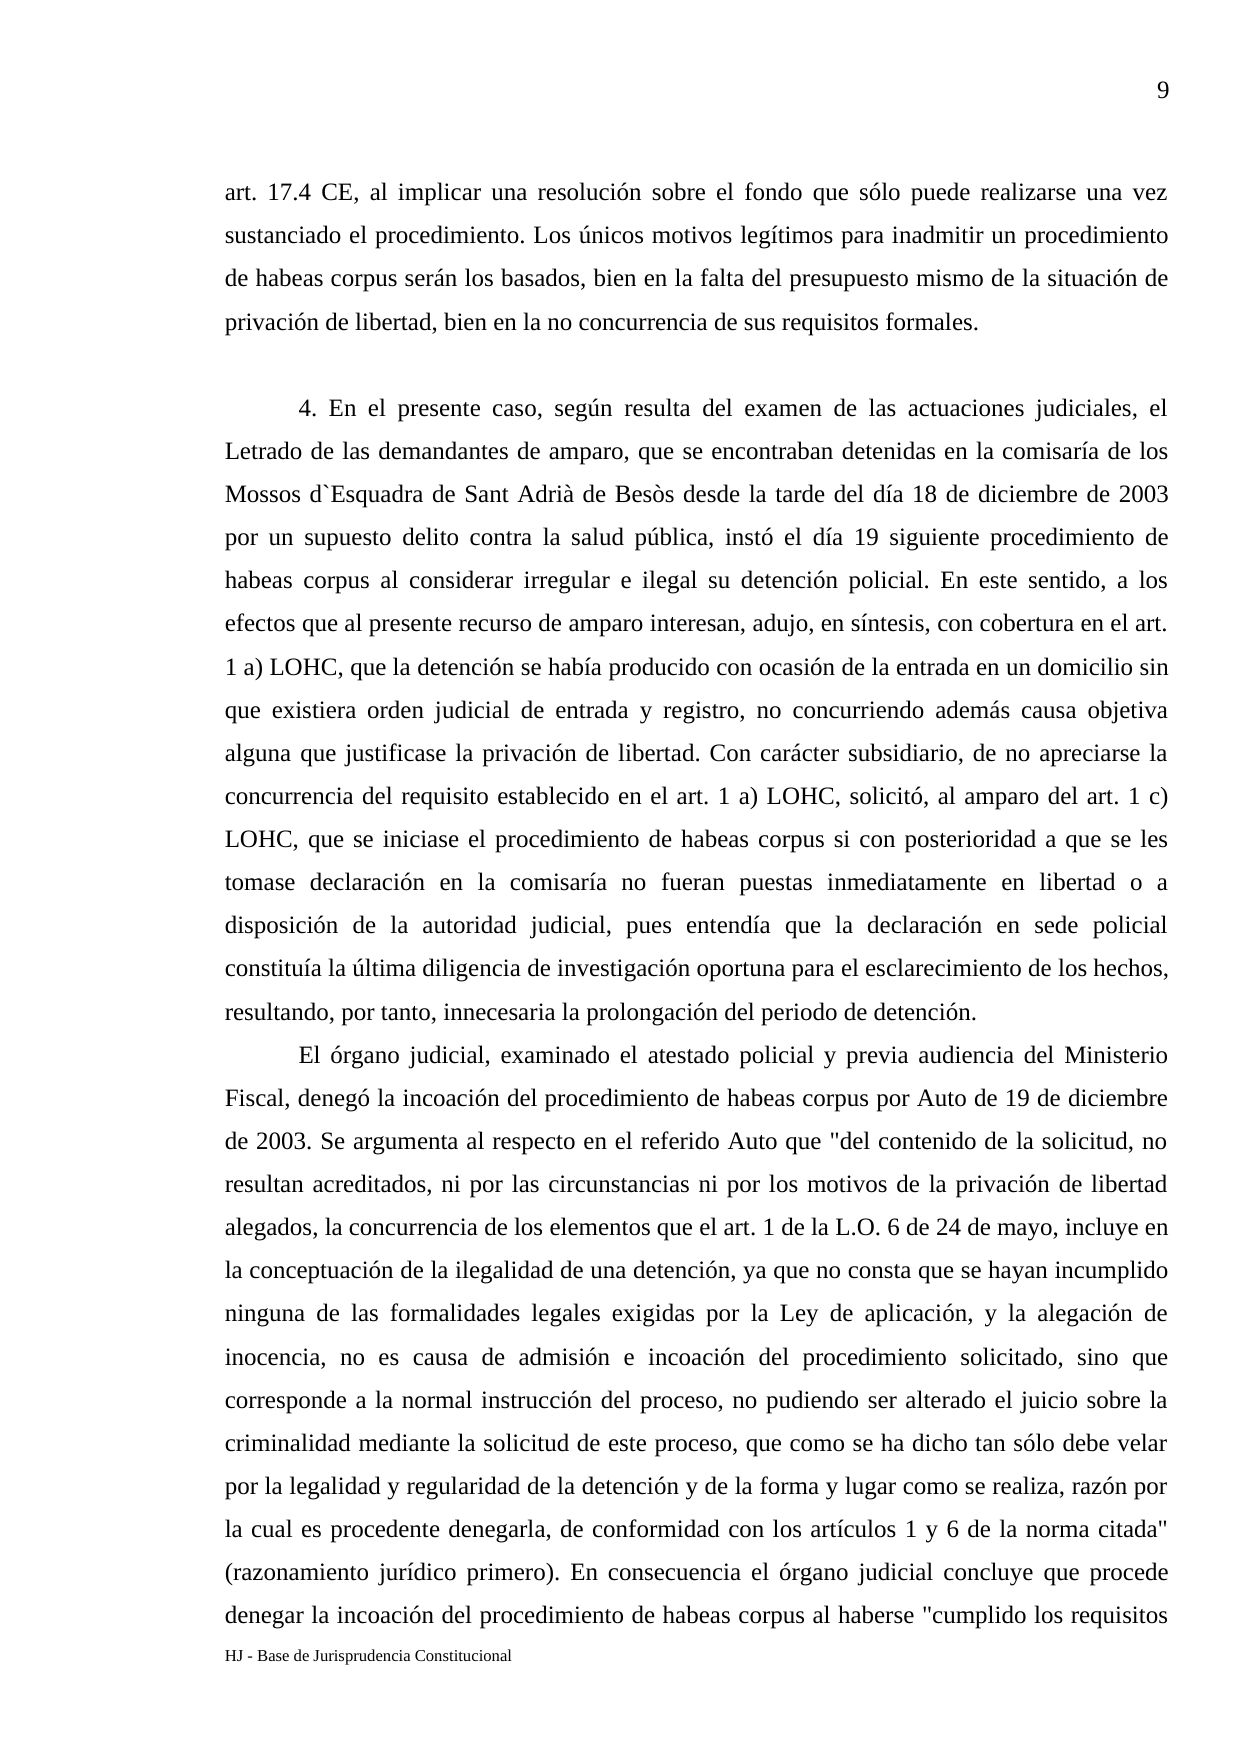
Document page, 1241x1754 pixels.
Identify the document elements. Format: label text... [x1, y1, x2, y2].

text 4. En el presente caso, según resulta del examen de las actuaciones judiciales, el Letrado de las demandantes de amparo, que se encontraban detenidas en la comisaría de los Mossos d`Esquadra de Sant Adrià de Besòs desde la tarde del día 18 de diciembre de 2003 por un supuesto delito contra la salud pública, instó el día 19 siguiente procedimiento de habeas corpus al considerar irregular e ilegal su detención policial. En este sentido, a los efectos que al presente recurso de amparo interesan, adujo, en síntesis, con cobertura en el art. 1 a) LOHC, que la detención se había producido con ocasión de la entrada en un domicilio sin que existiera orden judicial de entrada y registro, no concurriendo además causa objetiva alguna que justificase la privación de libertad. Con carácter subsidiario, de no apreciarse la concurrencia del requisito establecido en el art. 1 a) LOHC, solicitó, al amparo del art. 1 c) LOHC, que se iniciase el procedimiento de habeas corpus si con posterioridad a que se les tomase declaración en la comisaría no fueran puestas inmediatamente en libertad o a disposición de la autoridad judicial, pues entendía que la declaración en sede policial constituía la última diligencia de investigación oportuna para el esclarecimiento de los hechos, resultando, por tanto, innecesaria la prolongación del periodo de detención. [224, 393, 1169, 1025]
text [224, 177, 1169, 335]
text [224, 1040, 1169, 1629]
